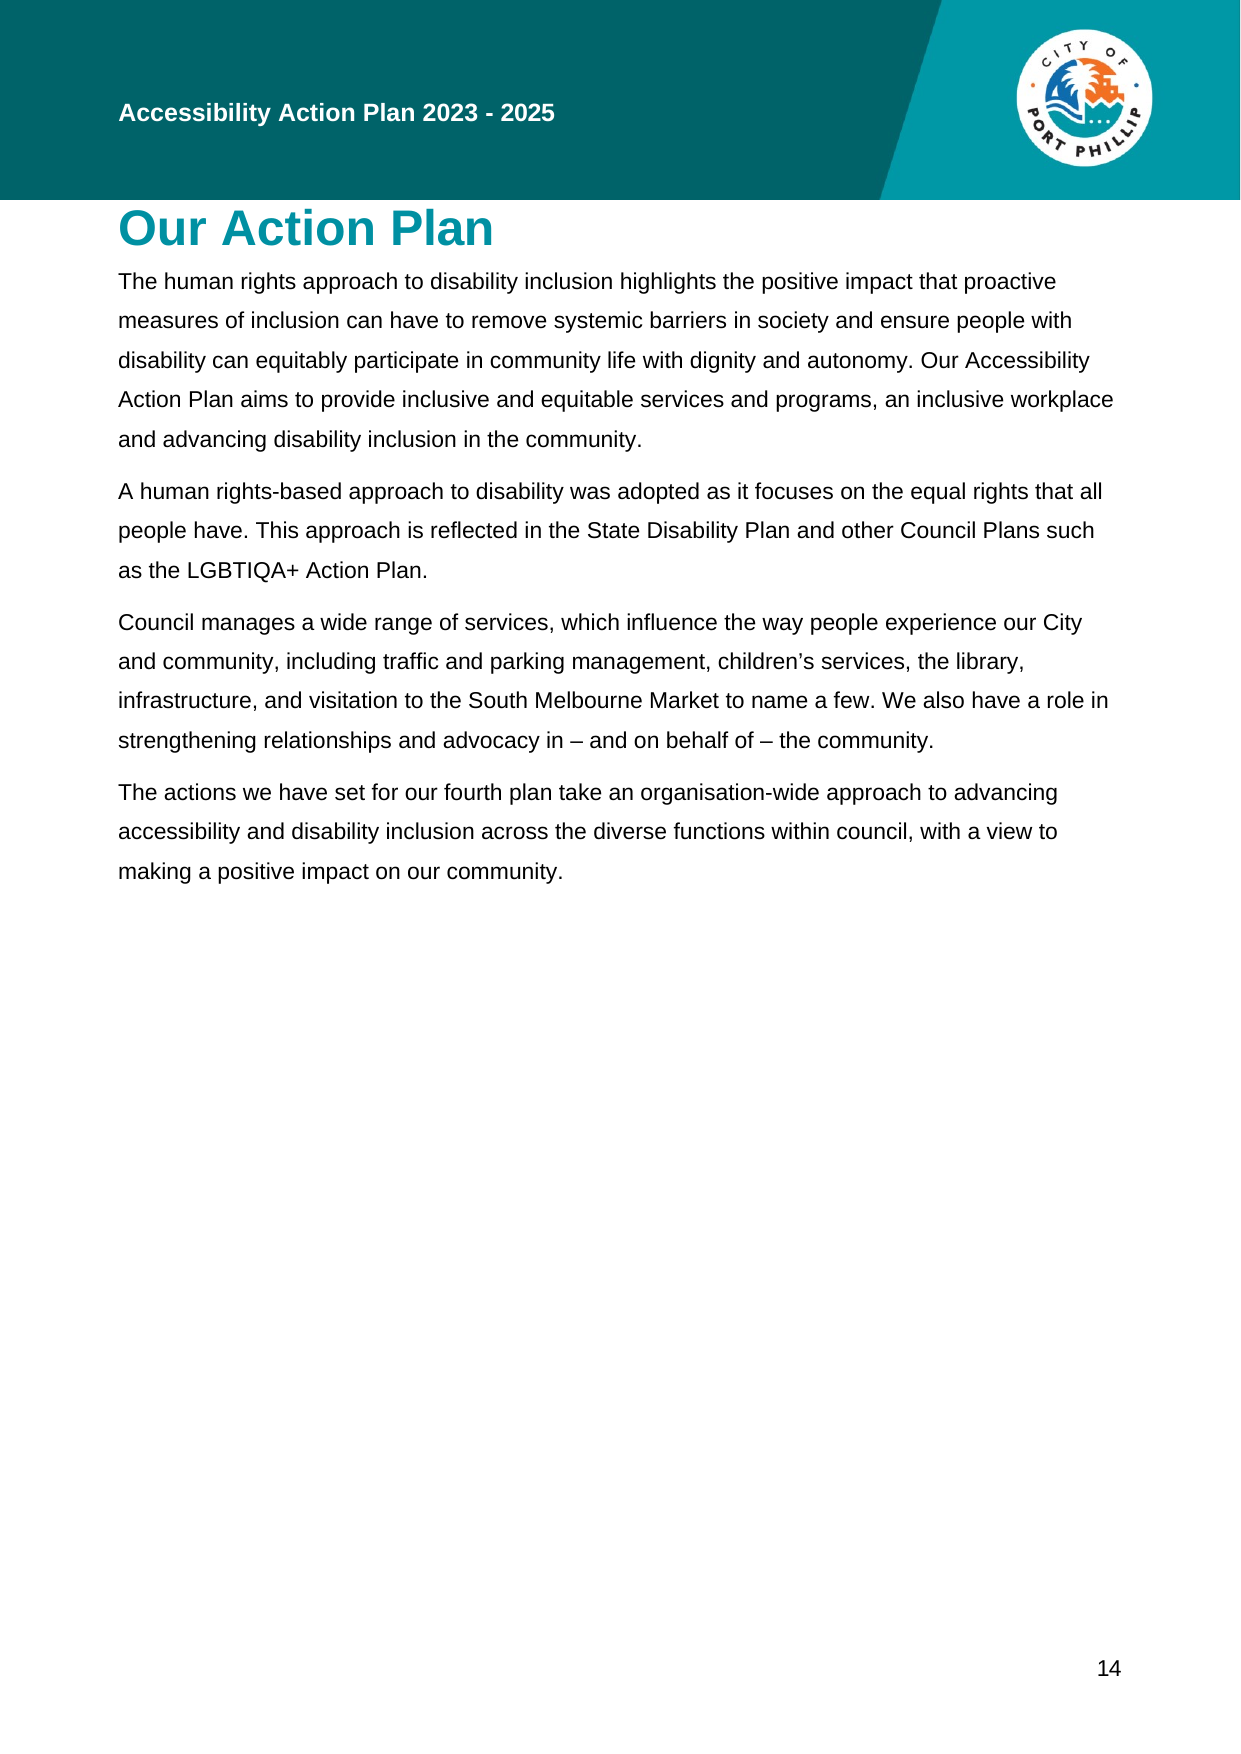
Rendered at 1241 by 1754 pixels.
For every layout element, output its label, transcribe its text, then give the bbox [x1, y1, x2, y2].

text A human rights-based approach to disability was adopted as it focuses on the equal rights that all people have. This approach is reflected in the State Disability Plan and other Council Plans such as the LGBTIQA+ Action Plan. [118, 478, 1116, 583]
text The actions we have set for our fourth plan take an organisation-wide approach to advancing accessibility and disability inclusion across the diverse functions within council, with a view to making a positive impact on our community. [118, 779, 1121, 884]
picture [0, 0, 1241, 200]
text The human rights approach to disability inclusion highlights the positive impact that proactive measures of inclusion can have to remove systemic barriers in society and ensure people with disability can equitably participate in community life with dignity and autonomy. Our Accessibility Action Plan aims to provide inclusive and equitable services and programs, an inclusive workplace and advancing disability inclusion in the community. [118, 268, 1116, 452]
text Council manages a wide range of services, which influence the way people experience our City and community, including traffic and parking management, children’s services, the library, infrastructure, and visitation to the South Melbourne Market to name a few. We also have a role in strengthening relationships and advocacy in – and on behalf of – the community. [118, 608, 1121, 753]
subtitle Our Action Plan [118, 198, 1194, 255]
